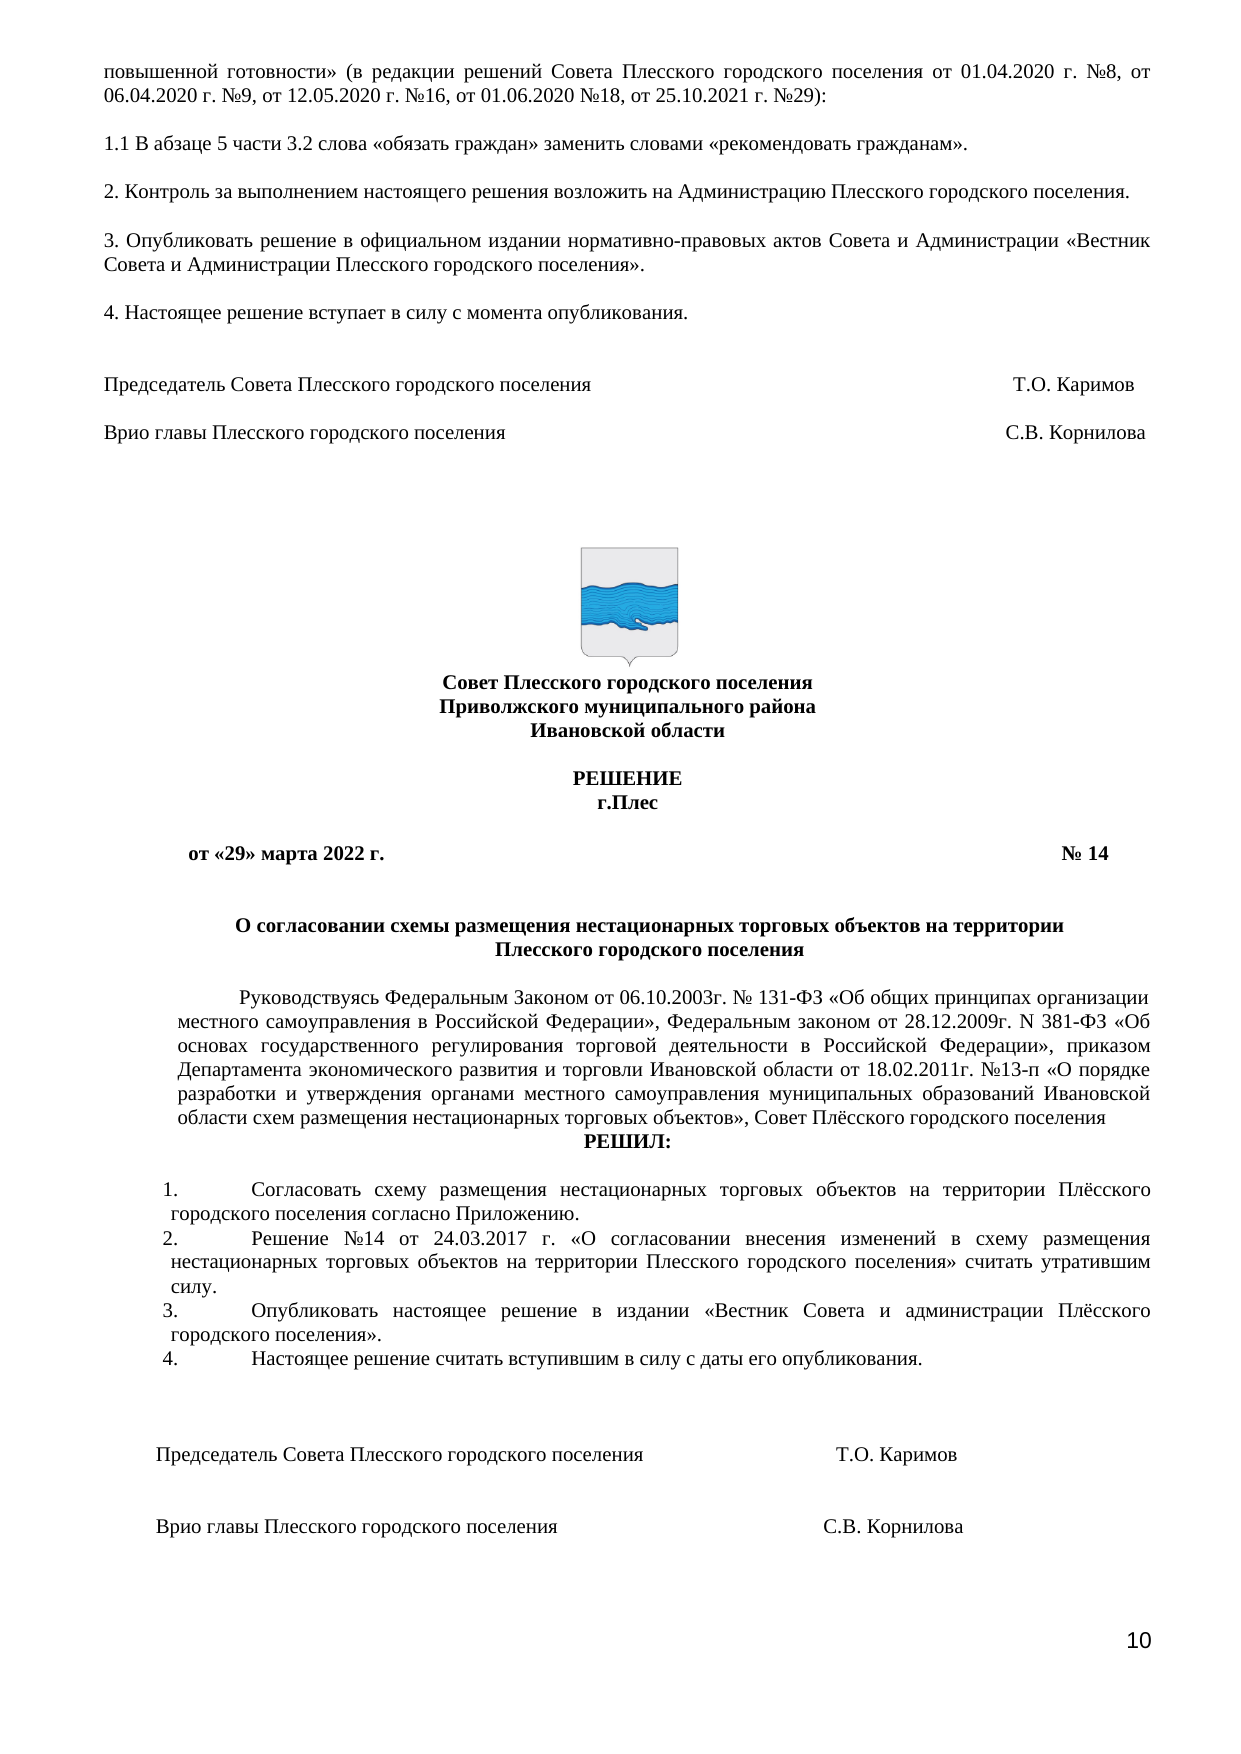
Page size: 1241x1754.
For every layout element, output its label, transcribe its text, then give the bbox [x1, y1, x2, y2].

text от «29» марта 2022 г. № 14 [103, 840, 1152, 864]
text г.Плес [103, 790, 1152, 814]
text Врио главы Плесского городского поселения С.В. Корнилова [103, 420, 1152, 444]
list Настоящее решение считать вступившим в силу с даты его опубликования. [162, 1346, 1152, 1370]
text Председатель Совета Плесского городского поселения Т.О. Каримов [103, 372, 1152, 396]
text Приволжского муниципального района [103, 694, 1152, 718]
text О согласовании схемы размещения нестационарных торговых объектов на территории Плесского городского поселения [222, 913, 1078, 961]
text 3. Опубликовать решение в официальном издании нормативно-правовых актов Совета и Администрации «Вестник Совета и Администрации Плесского городского поселения». [103, 228, 1152, 276]
text Руководствуясь Федеральным Законом от 06.10.2003г. № 131-ФЗ «Об общих принципах организации местного самоуправления в Российской Федерации», Федеральным законом от 28.12.2009г. N 381-ФЗ «Об основах государственного регулирования торговой деятельности в Российской Федерации», приказом Департамента экономического развития и торговли Ивановской области от 18.02.2011г. №13-п «О порядке разработки и утверждения органами местного самоуправления муниципальных образований Ивановской области схем размещения нестационарных торговых объектов», Совет Плёсского городского поселения [177, 985, 1152, 1129]
text РЕШИЛ: [103, 1129, 1152, 1153]
subtitle РЕШЕНИЕ [103, 766, 1152, 790]
text Врио главы Плесского городского поселения С.В. Корнилова [103, 1514, 1152, 1538]
list Опубликовать настоящее решение в издании «Вестник Совета и администрации Плёсского городского поселения». [162, 1298, 1152, 1346]
list 1.1 В абзаце 5 части 3.2 слова «обязать граждан» заменить словами «рекомендовать гражданам». [103, 131, 1152, 155]
list Решение №14 от 24.03.2017 г. «О согласовании внесения изменений в схему размещения нестационарных торговых объектов на территории Плесского городского поселения» считать утратившим силу. [162, 1225, 1152, 1298]
text Председатель Совета Плесского городского поселения Т.О. Каримов [103, 1442, 1152, 1466]
text Совет Плесского городского поселения [103, 670, 1152, 694]
list Согласовать схему размещения нестационарных торговых объектов на территории Плёсского городского поселения согласно Приложению. [162, 1177, 1152, 1225]
list 2. Контроль за выполнением настоящего решения возложить на Администрацию Плесского городского поселения. [103, 179, 1152, 203]
text Ивановской области [103, 718, 1152, 742]
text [103, 59, 1152, 107]
list 4. Настоящее решение вступает в силу с момента опубликования. [103, 300, 1152, 324]
picture [577, 546, 684, 670]
